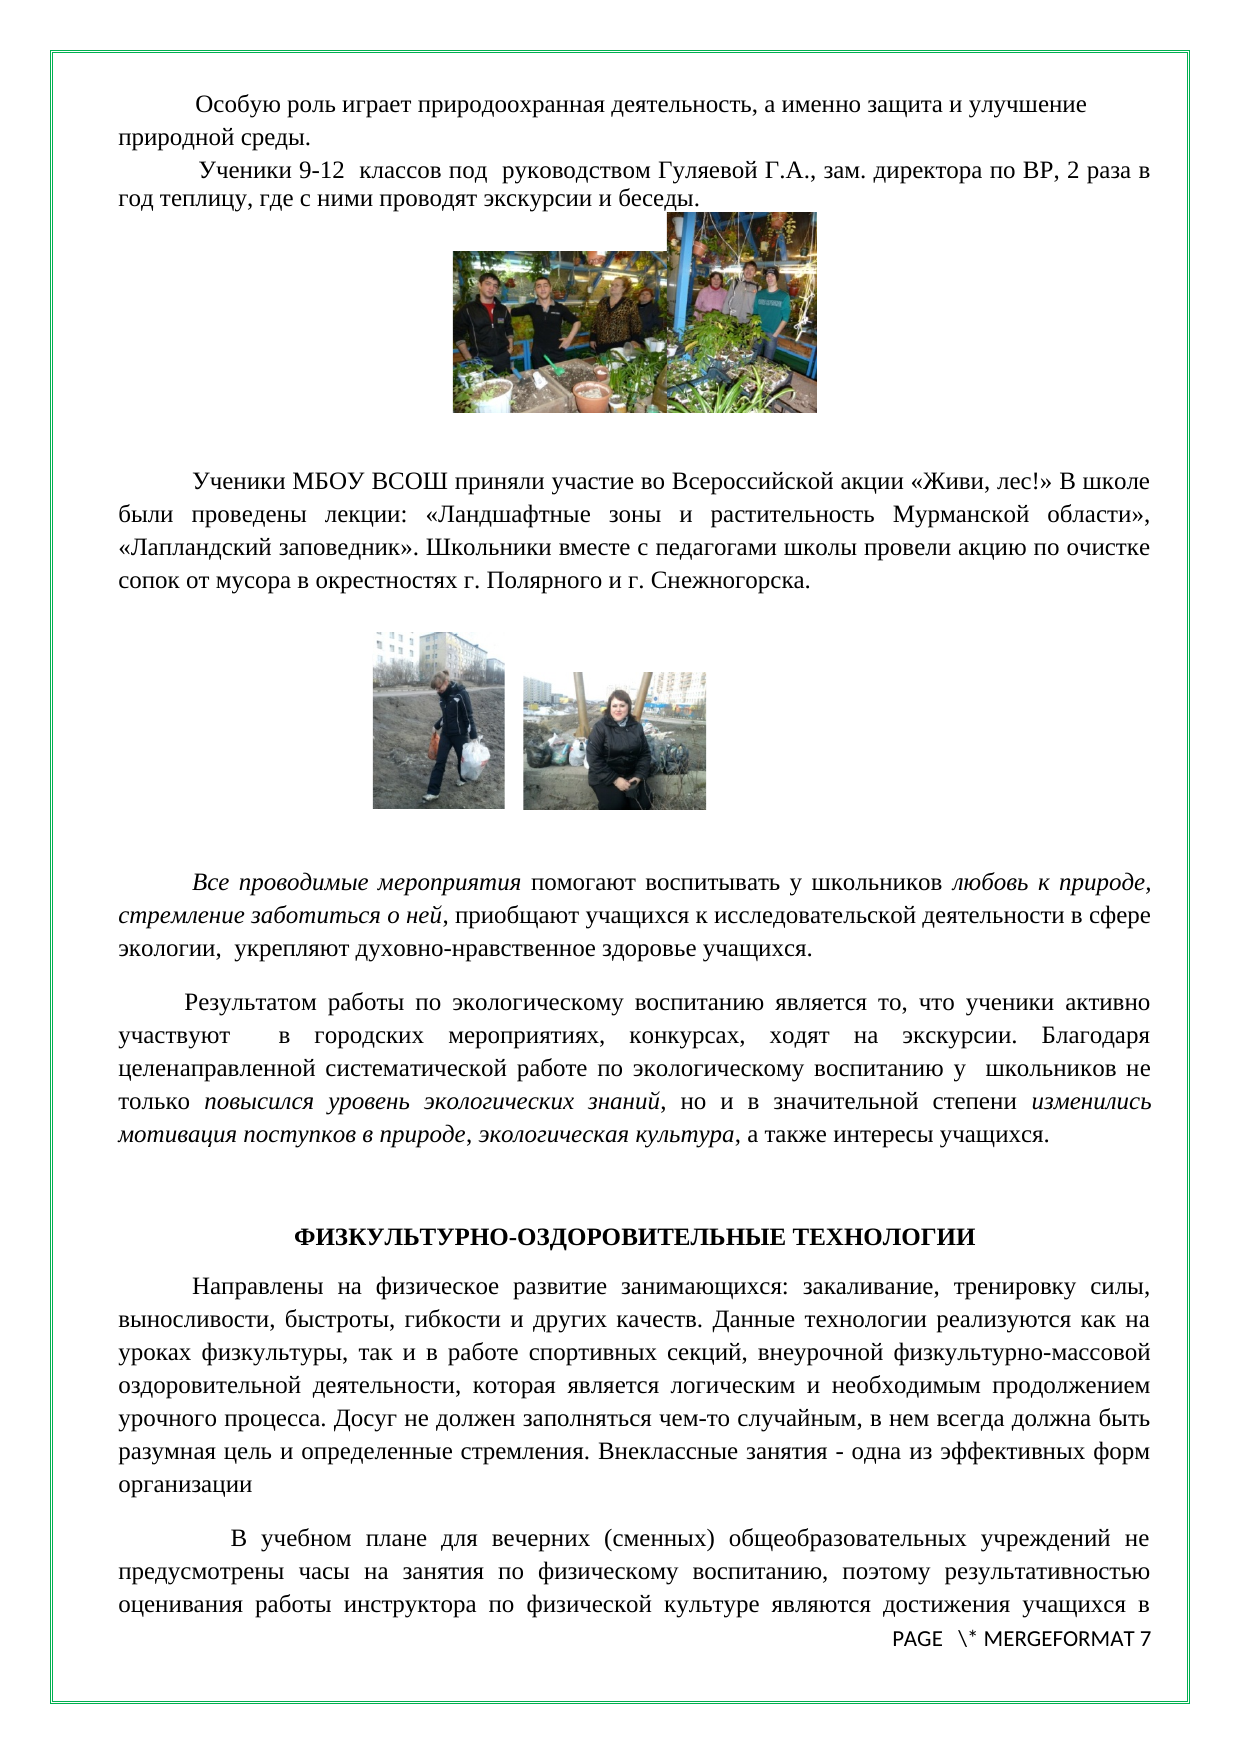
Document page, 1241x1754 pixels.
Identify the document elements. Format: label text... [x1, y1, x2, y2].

text Все проводимые мероприятия помогают воспитывать у школьников любовь к природе, стремление заботиться о ней, приобщают учащихся к исследовательской деятельности в сфере экологии, укрепляют духовно-нравственное здоровье учащихся. [118, 867, 1152, 962]
text Результатом работы по экологическому воспитанию является то, что ученики активно участвуют в городских мероприятиях, конкурсах, ходят на экскурсии. Благодаря целенаправленной систематической работе по экологическому воспитанию у школьников не только повысился уровень экологических знаний, но и в значительной степени изменились мотивация поступков в природе, экологическая культура, а также интересы учащихся. [118, 987, 1152, 1148]
text ФИЗКУЛЬТУРНО-ОЗДОРОВИТЕЛЬНЫЕ ТЕХНОЛОГИИ [118, 1222, 1152, 1251]
picture [372, 632, 505, 809]
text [118, 1523, 1152, 1618]
picture [523, 672, 707, 810]
text Ученики 9-12 классов под руководством Гуляевой Г.А., зам. директора по ВР, 2 раза в год теплицу, где с ними проводят экскурсии и беседы. [118, 155, 1152, 212]
picture [452, 212, 817, 413]
text Ученики МБОУ ВСОШ приняли участие во Всероссийской акции «Живи, лес!» В школе были проведены лекции: «Ландшафтные зоны и растительность Мурманской области», «Лапландский заповедник». Школьники вместе с педагогами школы провели акцию по очистке сопок от мусора в окрестностях г. Полярного и г. Снежногорска. [118, 466, 1152, 594]
text природной среды. [118, 122, 1152, 150]
text Особую роль играет природоохранная деятельность, а именно защита и улучшение [118, 89, 1152, 117]
text Направлены на физическое развитие занимающихся: закаливание, тренировку силы, выносливости, быстроты, гибкости и других качеств. Данные технологии реализуются как на уроках физкультуры, так и в работе спортивных секций, внеурочной физкультурно-массовой оздоровительной деятельности, которая является логическим и необходимым продолжением урочного процесса. Досуг не должен заполняться чем-то случайным, в нем всегда должна быть разумная цель и определенные стремления. Внеклассные занятия - одна из эффективных форм организации [118, 1271, 1152, 1498]
